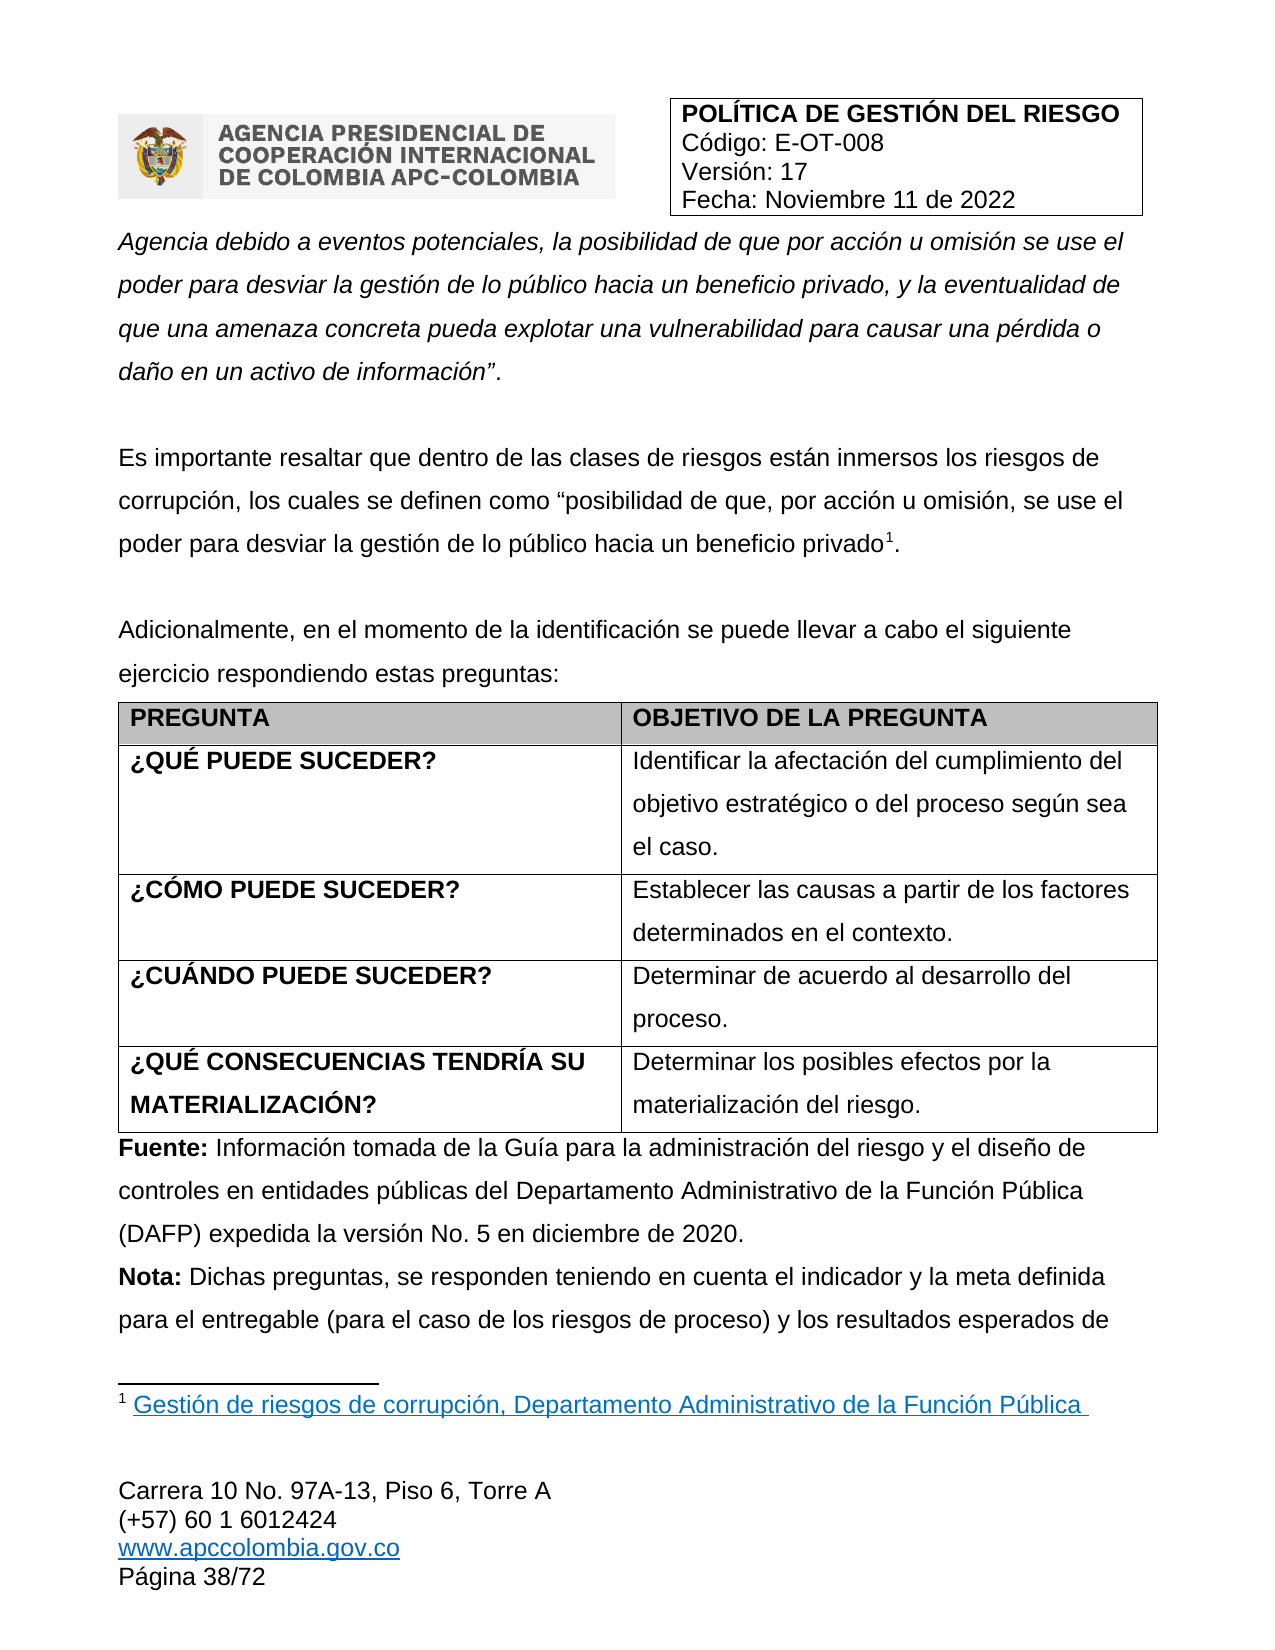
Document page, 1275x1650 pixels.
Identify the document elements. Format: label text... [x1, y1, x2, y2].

text Adicionalmente, en el momento de la identificación se puede llevar a cabo el siguiente ejercicio respondiendo estas preguntas: [118, 615, 1157, 687]
table_cell ¿CUÁNDO PUEDE SUCEDER? [119, 961, 621, 1046]
table_cell ¿CÓMO PUEDE SUCEDER? [119, 875, 621, 960]
table_cell Identificar la afectación del cumplimiento del objetivo estratégico o del proceso según sea el caso. [622, 746, 1157, 874]
table_header PREGUNTA [119, 703, 621, 744]
table_cell Determinar de acuerdo al desarrollo del proceso. [622, 961, 1157, 1046]
table_cell Establecer las causas a partir de los factores determinados en el contexto. [622, 875, 1157, 960]
text Es importante resaltar que dentro de las clases de riesgos están inmersos los riesgos de corrupción, los cuales se definen como “posibilidad de que, por acción u omisión, se use el poder para desviar la gestión de lo público hacia un beneficio privado. [118, 443, 1157, 558]
table_header OBJETIVO DE LA PREGUNTA [622, 703, 1157, 744]
text Fuente: Información tomada de la Guía para la administración del riesgo y el diseño de controles en entidades públicas del Departamento Administrativo de la Función Pública (DAFP) expedida la versión No. 5 en diciembre de 2020. [118, 1133, 1113, 1248]
table_cell ¿QUÉ CONSECUENCIAS TENDRÍA SU MATERIALIZACIÓN? [119, 1047, 621, 1132]
table_cell Determinar los posibles efectos por la materialización del riesgo. [622, 1047, 1157, 1132]
picture [118, 114, 616, 199]
table_cell ¿QUÉ PUEDE SUCEDER? [119, 746, 621, 874]
